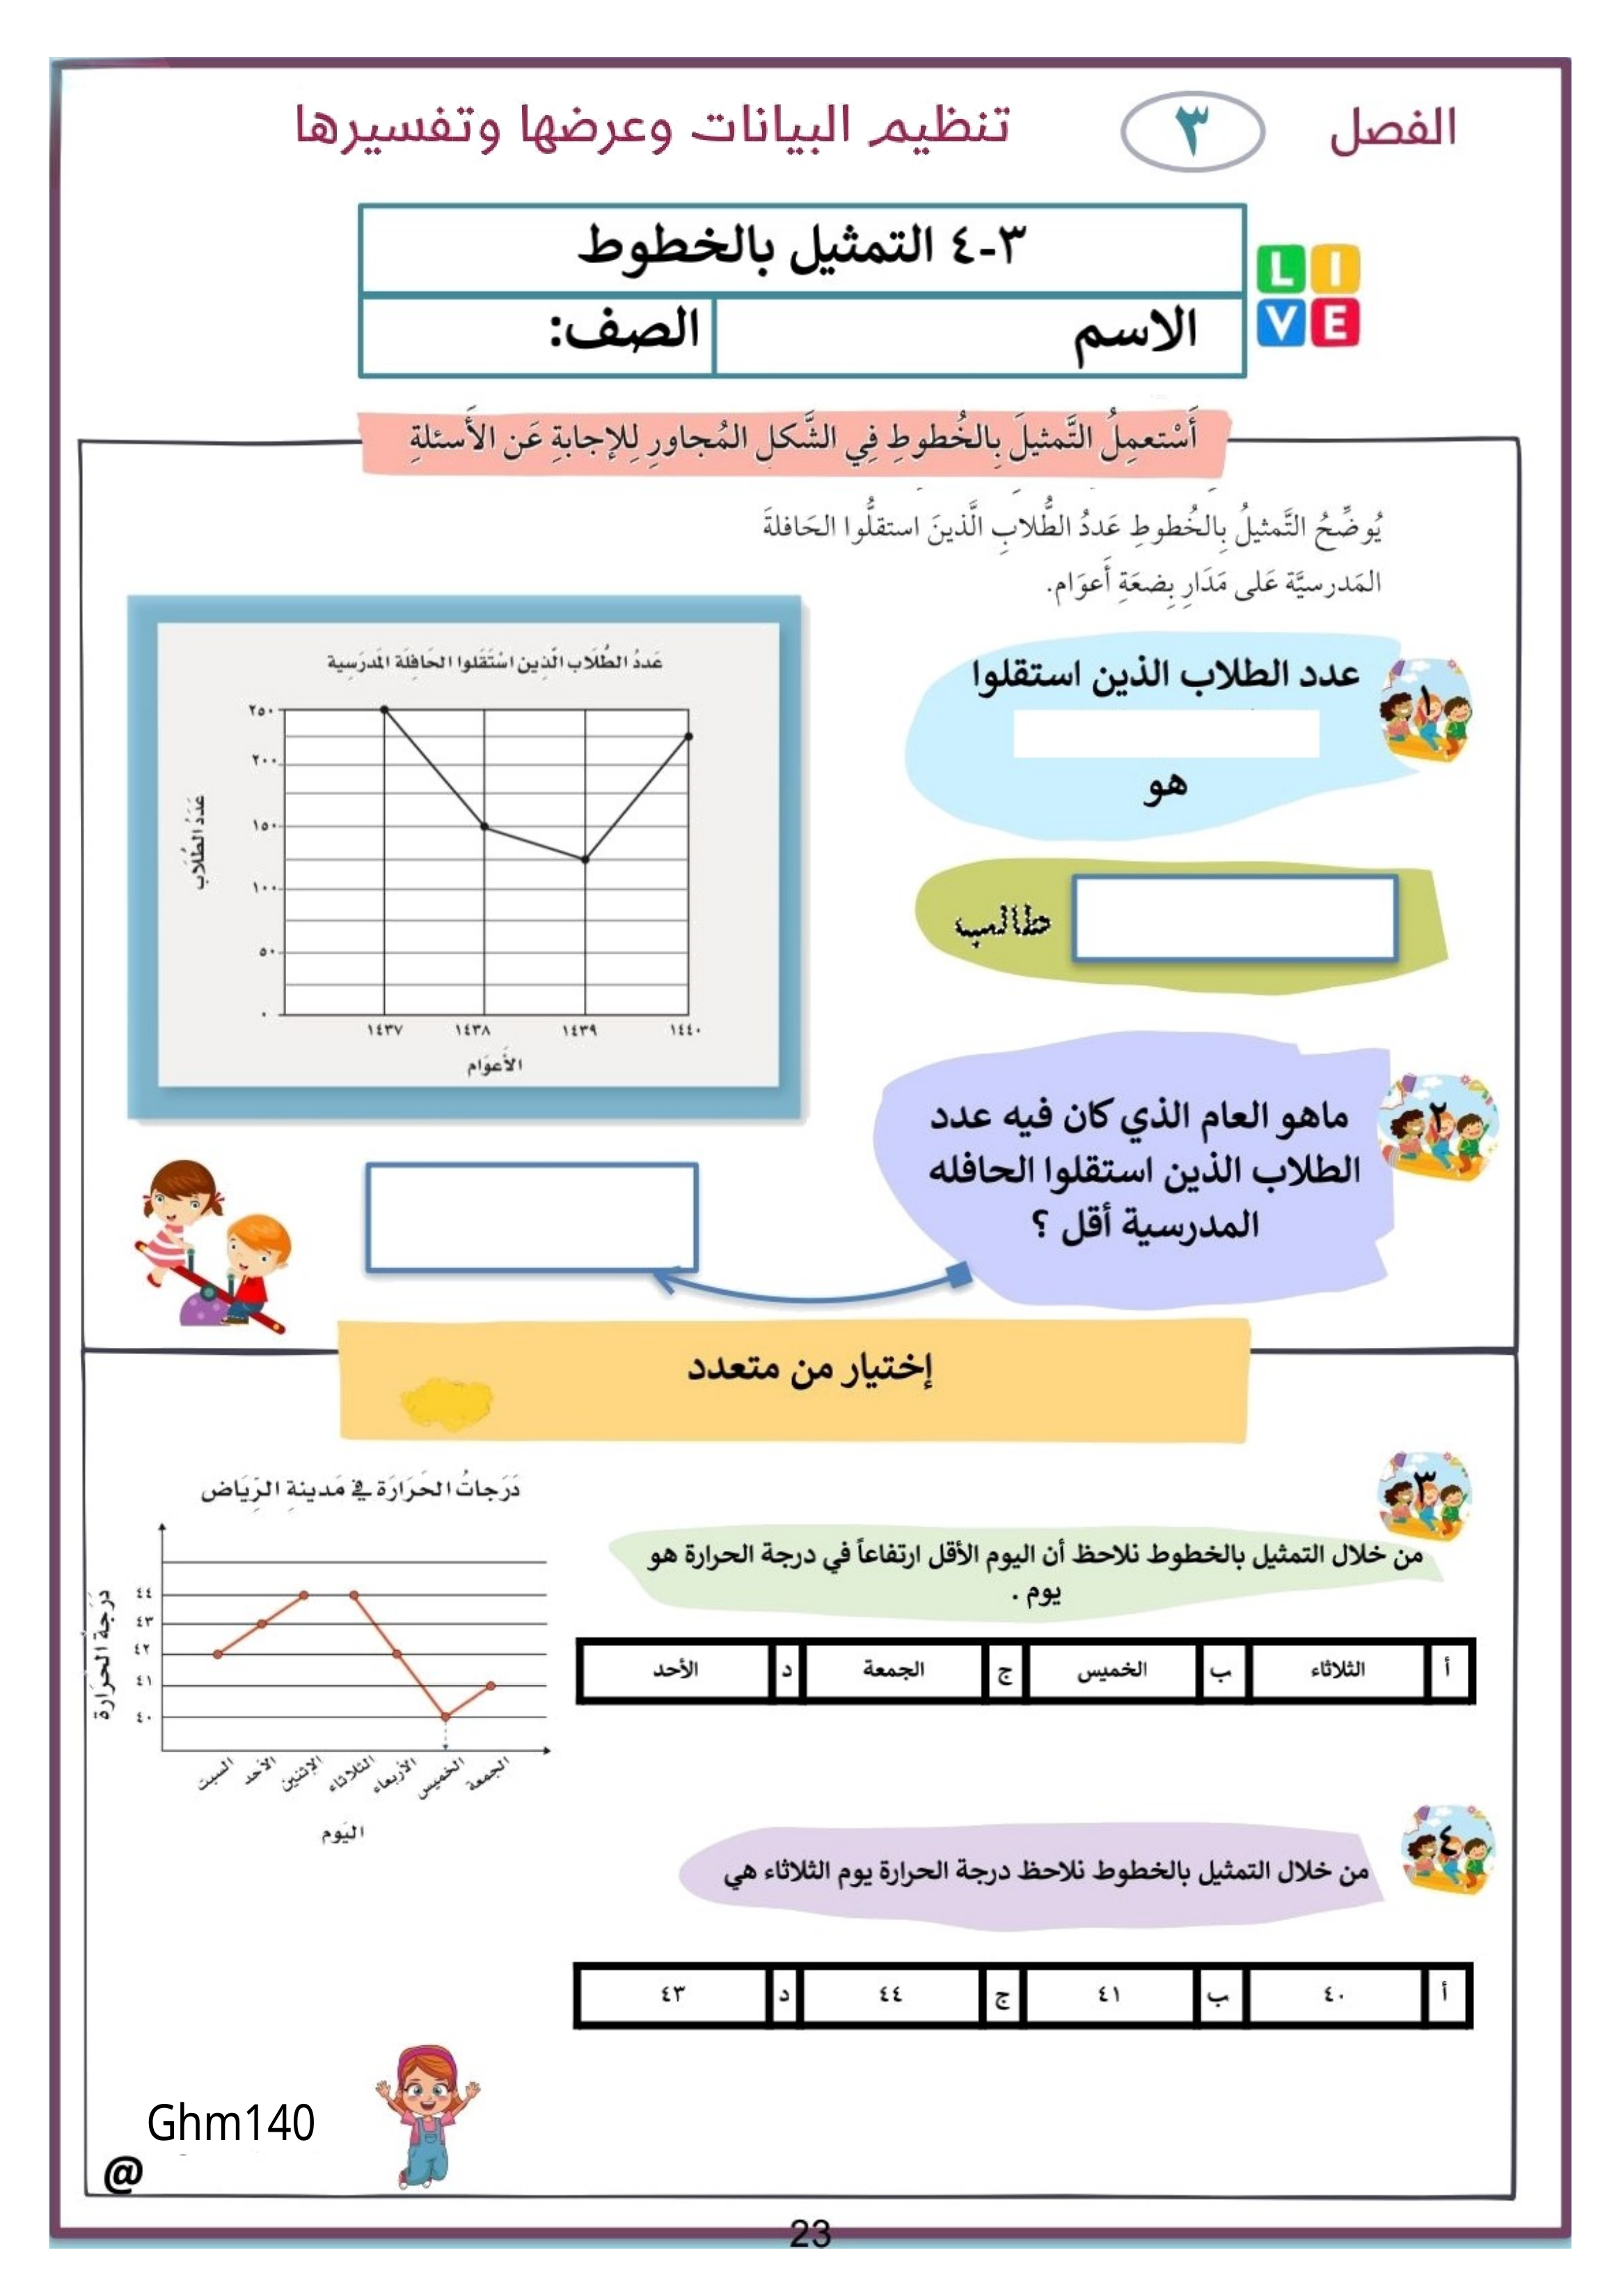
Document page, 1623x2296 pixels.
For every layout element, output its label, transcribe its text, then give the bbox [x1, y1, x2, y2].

text Ghm140 [146, 2086, 1569, 2155]
picture [49, 57, 1571, 2249]
